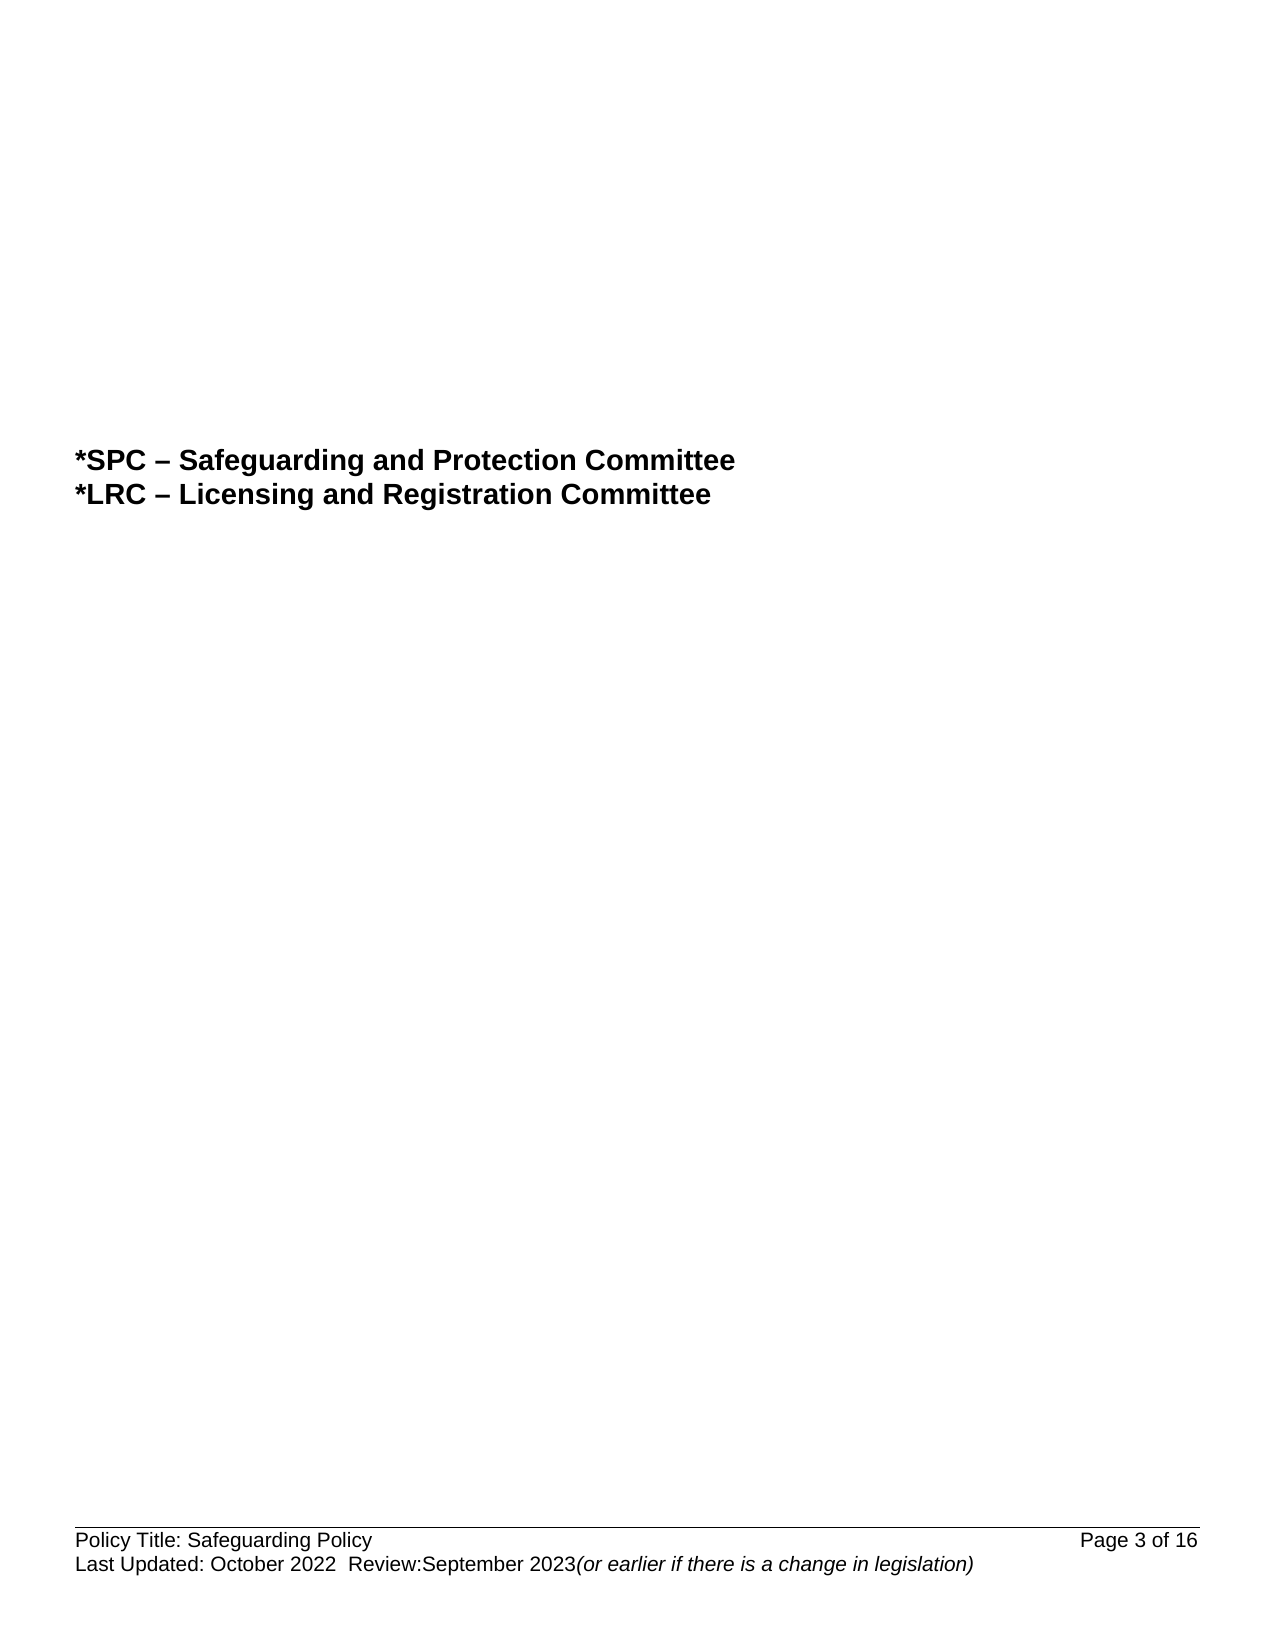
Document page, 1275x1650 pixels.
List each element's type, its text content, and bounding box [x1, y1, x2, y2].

text *LRC – Licensing and Registration Committee [75, 477, 1200, 510]
text *SPC – Safeguarding and Protection Committee [75, 443, 1200, 477]
